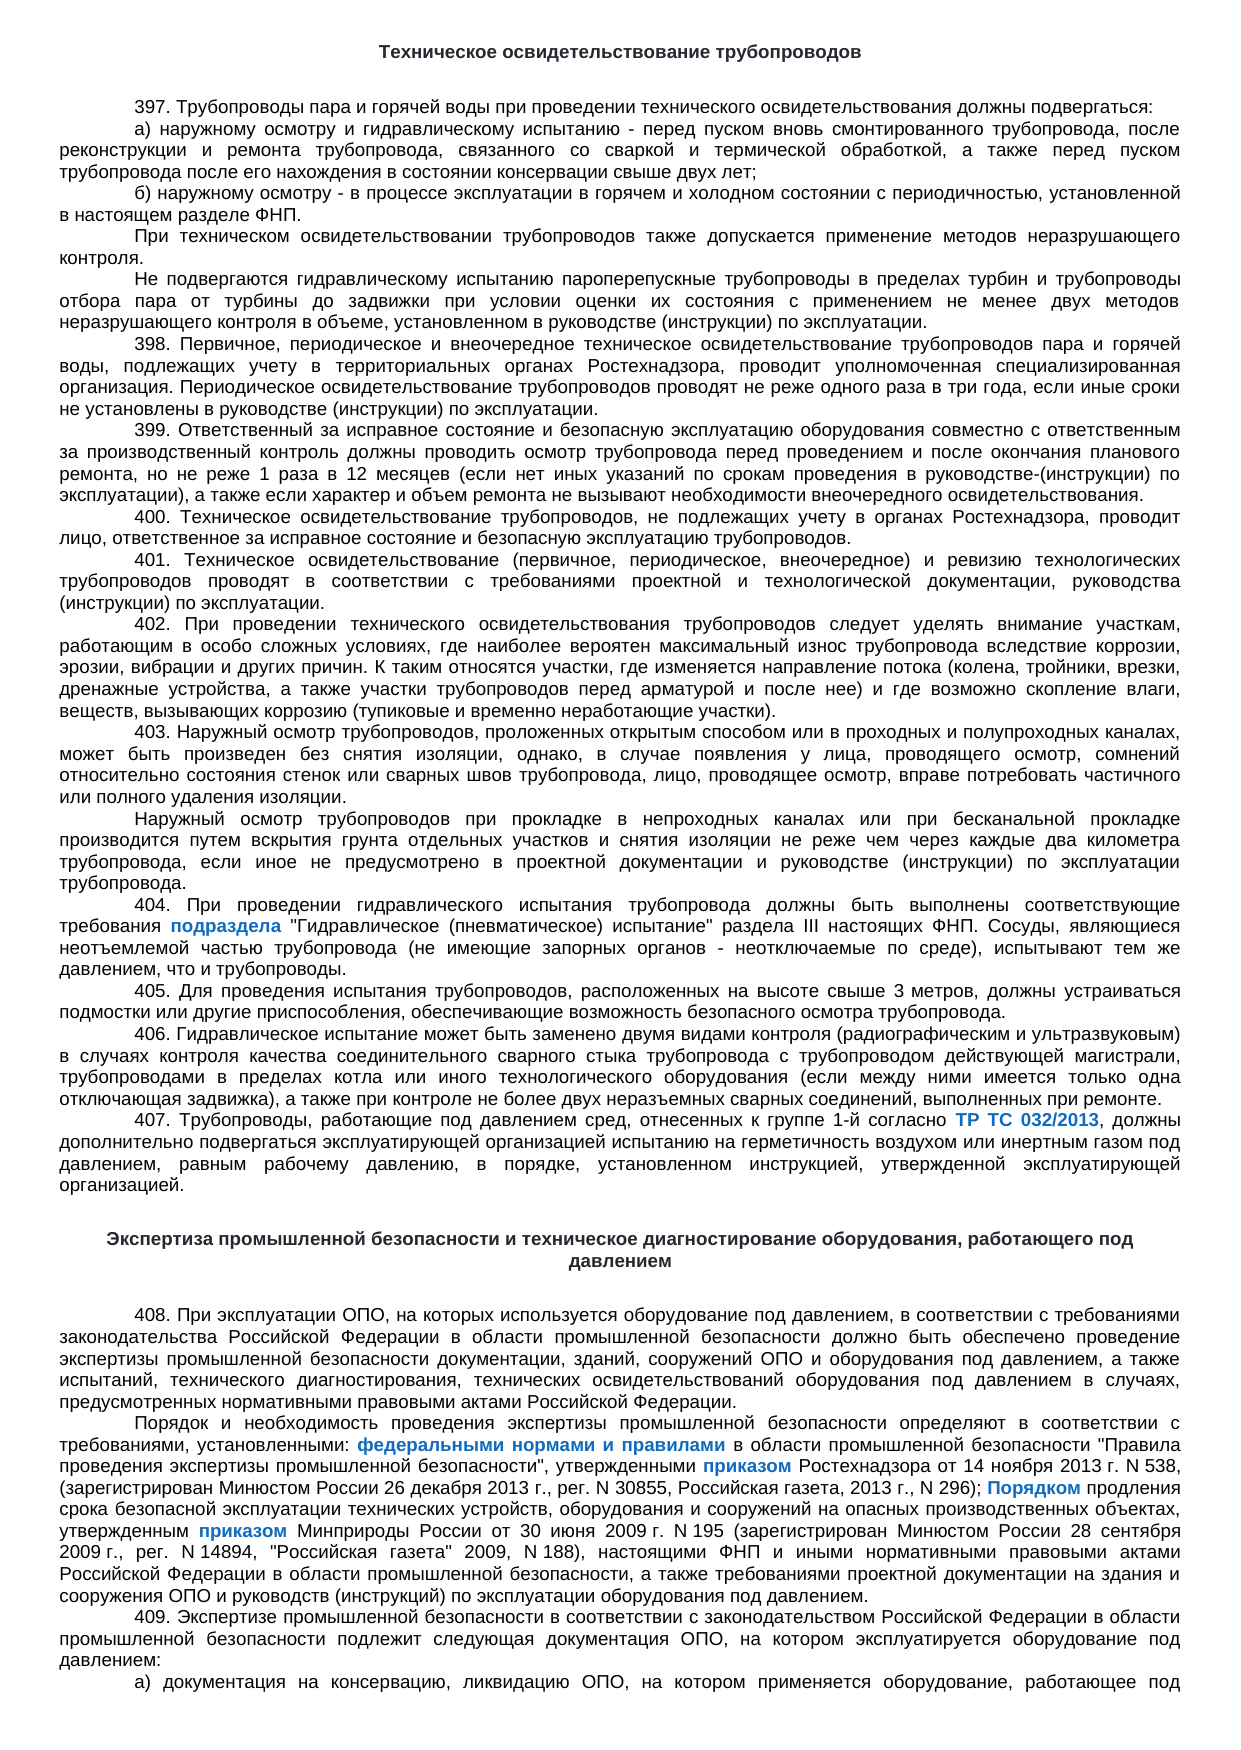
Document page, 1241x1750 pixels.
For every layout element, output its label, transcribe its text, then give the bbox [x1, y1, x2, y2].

subtitle Техническое освидетельствование трубопроводов [59, 41, 1181, 63]
text 403. Наружный осмотр трубопроводов, проложенных открытым способом или в проходных и полупроходных каналах, может быть произведен без снятия изоляции, однако, в случае появления у лица, проводящего осмотр, сомнений относительно состояния стенок или сварных швов трубопровода, лицо, проводящее осмотр, вправе потребовать частичного или полного удаления изоляции. [59, 721, 1181, 807]
text Порядок и необходимость проведения экспертизы промышленной безопасности определяют в соответствии с требованиями, установленными: федеральными нормами и правилами в области промышленной безопасности "Правила проведения экспертизы промышленной безопасности", утвержденными приказом Ростехнадзора от 14 ноября 2013 г. N 538, (зарегистрирован Минюстом России 26 декабря 2013 г., рег. N 30855, Российская газета, 2013 г., N 296); Порядком продления срока безопасной эксплуатации технических устройств, оборудования и сооружений на опасных производственных объектах, утвержденным приказом Минприроды России от 30 июня 2009 г. N 195 (зарегистрирован Минюстом России 28 сентября 2009 г., рег. N 14894, "Российская газета" 2009, N 188), настоящими ФНП и иными нормативными правовыми актами Российской Федерации в области промышленной безопасности, а также требованиями проектной документации на здания и сооружения ОПО и руководств (инструкций) по эксплуатации оборудования под давлением. [59, 1412, 1181, 1606]
text 397. Трубопроводы пара и горячей воды при проведении технического освидетельствования должны подвергаться: [59, 96, 1181, 117]
text 405. Для проведения испытания трубопроводов, расположенных на высоте свыше 3 метров, должны устраиваться подмостки или другие приспособления, обеспечивающие возможность безопасного осмотра трубопровода. [59, 980, 1181, 1023]
text Наружный осмотр трубопроводов при прокладке в непроходных каналах или при бесканальной прокладке производится путем вскрытия грунта отдельных участков и снятия изоляции не реже чем через каждые два километра трубопровода, если иное не предусмотрено в проектной документации и руководстве (инструкции) по эксплуатации трубопровода. [59, 807, 1181, 893]
text 399. Ответственный за исправное состояние и безопасную эксплуатацию оборудования совместно с ответственным за производственный контроль должны проводить осмотр трубопровода перед проведением и после окончания планового ремонта, но не реже 1 раза в 12 месяцев (если нет иных указаний по срокам проведения в руководстве-(инструкции) по эксплуатации), а также если характер и объем ремонта не вызывают необходимости внеочередного освидетельствования. [59, 419, 1181, 505]
text 406. Гидравлическое испытание может быть заменено двумя видами контроля (радиографическим и ультразвуковым) в случаях контроля качества соединительного сварного стыка трубопровода с трубопроводом действующей магистрали, трубопроводами в пределах котла или иного технологического оборудования (если между ними имеется только одна отключающая задвижка), а также при контроле не более двух неразъемных сварных соединений, выполненных при ремонте. [59, 1023, 1181, 1109]
text а) наружному осмотру и гидравлическому испытанию - перед пуском вновь смонтированного трубопровода, после реконструкции и ремонта трубопровода, связанного со сваркой и термической обработкой, а также перед пуском трубопровода после его нахождения в состоянии консервации свыше двух лет; [59, 117, 1181, 182]
text 402. При проведении технического освидетельствования трубопроводов следует уделять внимание участкам, работающим в особо сложных условиях, где наиболее вероятен максимальный износ трубопровода вследствие коррозии, эрозии, вибрации и других причин. К таким относятся участки, где изменяется направление потока (колена, тройники, врезки, дренажные устройства, а также участки трубопроводов перед арматурой и после нее) и где возможно скопление влаги, веществ, вызывающих коррозию (тупиковые и временно неработающие участки). [59, 613, 1181, 721]
text При техническом освидетельствовании трубопроводов также допускается применение методов неразрушающего контроля. [59, 225, 1181, 268]
text б) наружному осмотру - в процессе эксплуатации в горячем и холодном состоянии с периодичностью, установленной в настоящем разделе ФНП. [59, 182, 1181, 225]
text 404. При проведении гидравлического испытания трубопровода должны быть выполнены соответствующие требования подраздела "Гидравлическое (пневматическое) испытание" раздела III настоящих ФНП. Сосуды, являющиеся неотъемлемой частью трубопровода (не имеющие запорных органов - неотключаемые по среде), испытывают тем же давлением, что и трубопроводы. [59, 893, 1181, 980]
text 409. Экспертизе промышленной безопасности в соответствии с законодательством Российской Федерации в области промышленной безопасности подлежит следующая документация ОПО, на котором эксплуатируется оборудование под давлением: [59, 1606, 1181, 1671]
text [59, 1671, 1181, 1692]
subtitle Экспертиза промышленной безопасности и техническое диагностирование оборудования, работающего под давлением [59, 1228, 1181, 1271]
text 408. При эксплуатации ОПО, на которых используется оборудование под давлением, в соответствии с требованиями законодательства Российской Федерации в области промышленной безопасности должно быть обеспечено проведение экспертизы промышленной безопасности документации, зданий, сооружений ОПО и оборудования под давлением, а также испытаний, технического диагностирования, технических освидетельствований оборудования под давлением в случаях, предусмотренных нормативными правовыми актами Российской Федерации. [59, 1304, 1181, 1412]
text 400. Техническое освидетельствование трубопроводов, не подлежащих учету в органах Ростехнадзора, проводит лицо, ответственное за исправное состояние и безопасную эксплуатацию трубопроводов. [59, 505, 1181, 548]
text 401. Техническое освидетельствование (первичное, периодическое, внеочередное) и ревизию технологических трубопроводов проводят в соответствии с требованиями проектной и технологической документации, руководства (инструкции) по эксплуатации. [59, 548, 1181, 613]
text Не подвергаются гидравлическому испытанию пароперепускные трубопроводы в пределах турбин и трубопроводы отбора пара от турбины до задвижки при условии оценки их состояния с применением не менее двух методов неразрушающего контроля в объеме, установленном в руководстве (инструкции) по эксплуатации. [59, 268, 1181, 333]
text 398. Первичное, периодическое и внеочередное техническое освидетельствование трубопроводов пара и горячей воды, подлежащих учету в территориальных органах Ростехнадзора, проводит уполномоченная специализированная организация. Периодическое освидетельствование трубопроводов проводят не реже одного раза в три года, если иные сроки не установлены в руководстве (инструкции) по эксплуатации. [59, 333, 1181, 419]
text 407. Трубопроводы, работающие под давлением сред, отнесенных к группе 1-й согласно TP ТС 032/2013, должны дополнительно подвергаться эксплуатирующей организацией испытанию на герметичность воздухом или инертным газом под давлением, равным рабочему давлению, в порядке, установленном инструкцией, утвержденной эксплуатирующей организацией. [59, 1109, 1181, 1195]
